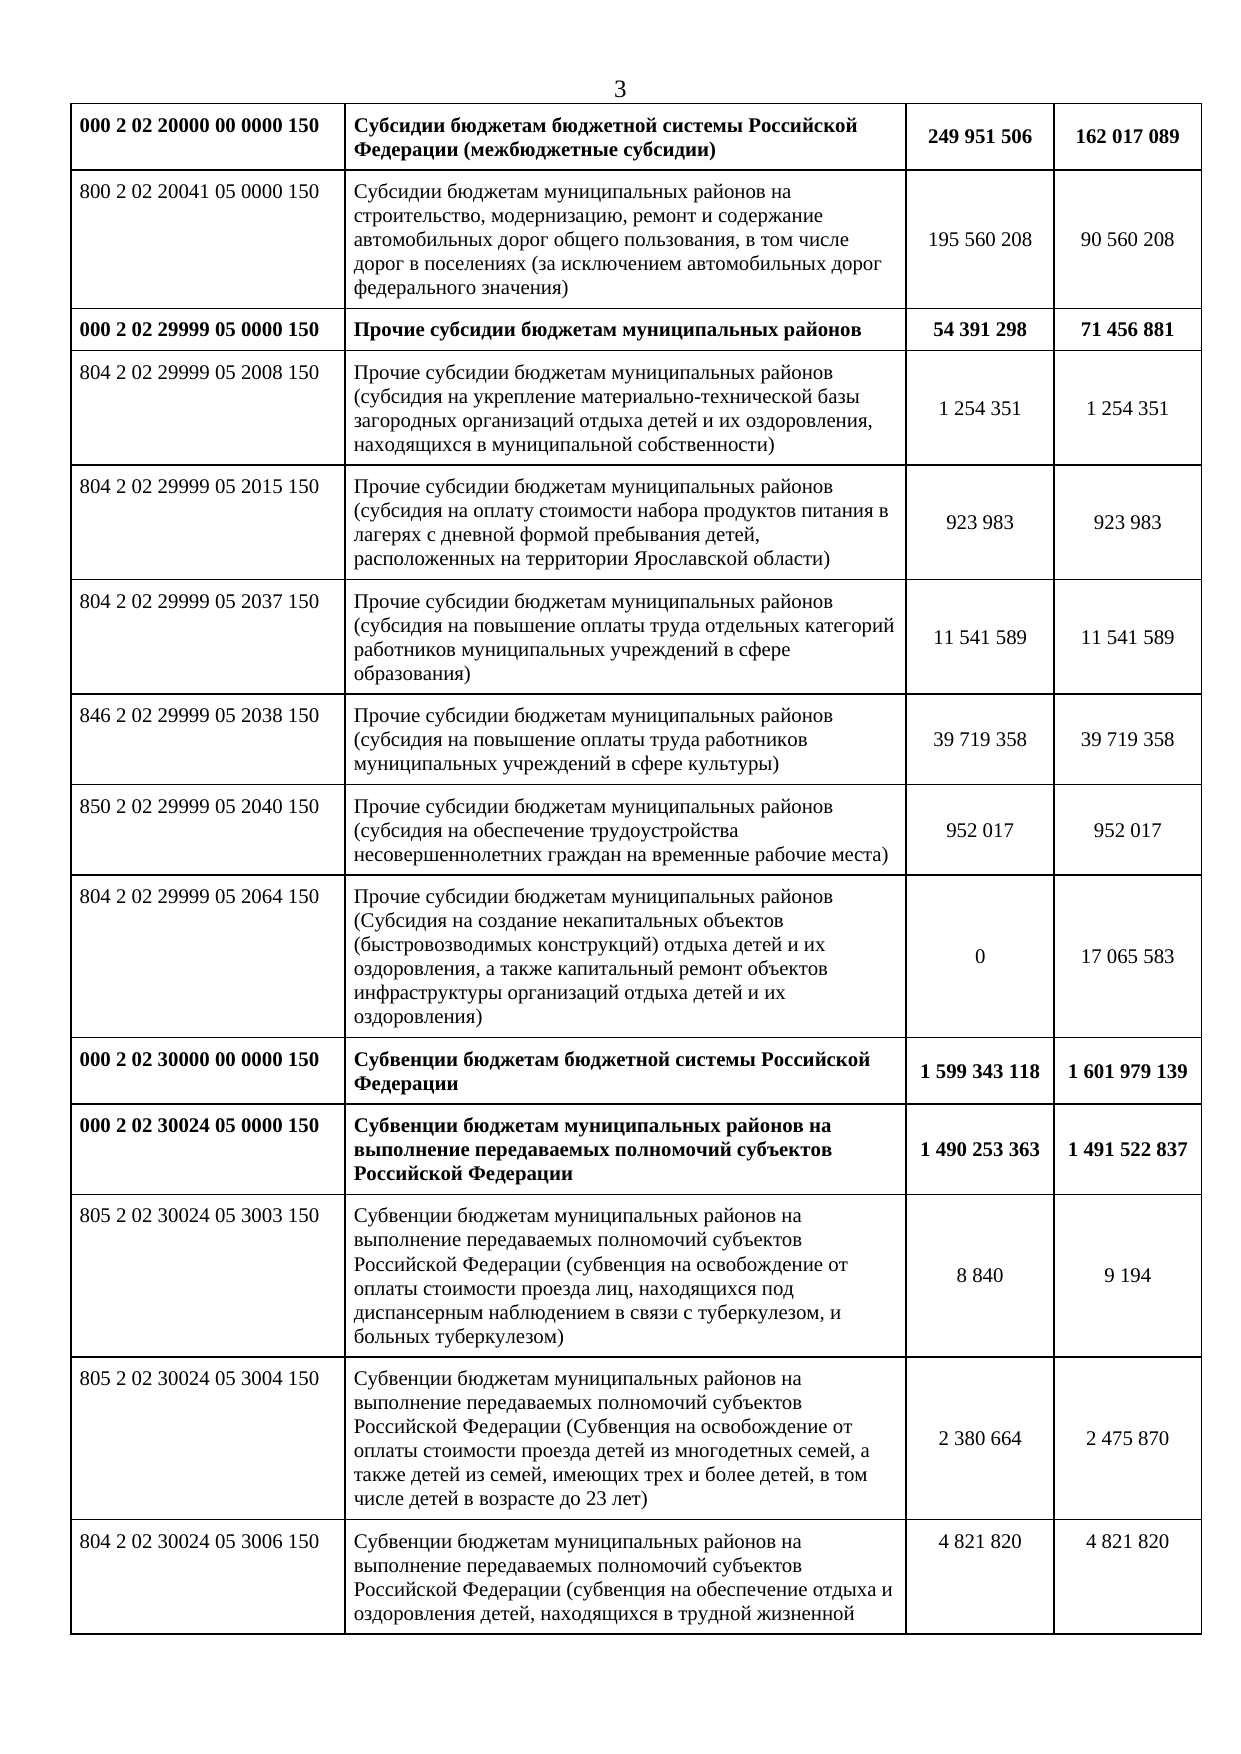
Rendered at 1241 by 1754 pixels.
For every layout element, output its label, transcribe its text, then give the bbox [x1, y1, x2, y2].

table_cell 000 2 02 30024 05 0000 150 [72, 1105, 344, 1193]
table_cell Прочие субсидии бюджетам муниципальных районов (субсидия на укрепление материально-технической базы загородных организаций отдыха детей и их оздоровления, находящихся в муниципальной собственности) [346, 351, 905, 464]
table_cell 952 017 [907, 785, 1053, 874]
table_cell Прочие субсидии бюджетам муниципальных районов (субсидия на обеспечение трудоустройства несовершеннолетних граждан на временные рабочие места) [346, 785, 905, 874]
table_cell 162 017 089 [1055, 104, 1201, 169]
table_cell Субвенции бюджетам муниципальных районов на выполнение передаваемых полномочий субъектов Российской Федерации [346, 1105, 905, 1193]
table_cell 1 491 522 837 [1055, 1105, 1201, 1193]
table_cell 805 2 02 30024 05 3003 150 [72, 1195, 344, 1356]
table_cell 1 601 979 139 [1055, 1038, 1201, 1103]
table_cell 000 2 02 29999 05 0000 150 [72, 309, 344, 350]
table_cell 195 560 208 [907, 171, 1053, 307]
table_cell 804 2 02 29999 05 2015 150 [72, 466, 344, 579]
table_cell 805 2 02 30024 05 3004 150 [72, 1358, 344, 1519]
table_cell 923 983 [907, 466, 1053, 579]
table_cell 4 821 820 [907, 1520, 1053, 1633]
table_cell 39 719 358 [1055, 695, 1201, 784]
table_cell 1 254 351 [907, 351, 1053, 464]
table_cell Субсидии бюджетам бюджетной системы Российской Федерации (межбюджетные субсидии) [346, 104, 905, 169]
table_cell 1 599 343 118 [907, 1038, 1053, 1103]
table_cell Субвенции бюджетам бюджетной системы Российской Федерации [346, 1038, 905, 1103]
table_cell 923 983 [1055, 466, 1201, 579]
table_cell 54 391 298 [907, 309, 1053, 350]
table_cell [346, 1520, 905, 1633]
table_cell 800 2 02 20041 05 0000 150 [72, 171, 344, 307]
table_cell 000 2 02 30000 00 0000 150 [72, 1038, 344, 1103]
table_cell 4 821 820 [1055, 1520, 1201, 1633]
table_cell 2 380 664 [907, 1358, 1053, 1519]
table_cell 846 2 02 29999 05 2038 150 [72, 695, 344, 784]
table_cell 952 017 [1055, 785, 1201, 874]
table_cell Прочие субсидии бюджетам муниципальных районов [346, 309, 905, 350]
table_cell Прочие субсидии бюджетам муниципальных районов (субсидия на повышение оплаты труда отдельных категорий работников муниципальных учреждений в сфере образования) [346, 580, 905, 693]
table_cell 2 475 870 [1055, 1358, 1201, 1519]
table_cell Прочие субсидии бюджетам муниципальных районов (субсидия на повышение оплаты труда работников муниципальных учреждений в сфере культуры) [346, 695, 905, 784]
table_cell 850 2 02 29999 05 2040 150 [72, 785, 344, 874]
table_cell 000 2 02 20000 00 0000 150 [72, 104, 344, 169]
table_cell 249 951 506 [907, 104, 1053, 169]
table_cell 9 194 [1055, 1195, 1201, 1356]
table_cell 17 065 583 [1055, 876, 1201, 1037]
table_cell 11 541 589 [907, 580, 1053, 693]
table_cell Субвенции бюджетам муниципальных районов на выполнение передаваемых полномочий субъектов Российской Федерации (Субвенция на освобождение от оплаты стоимости проезда детей из многодетных семей, а также детей из семей, имеющих трех и более детей, в том числе детей в возрасте до 23 лет) [346, 1358, 905, 1519]
table_cell 71 456 881 [1055, 309, 1201, 350]
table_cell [72, 1520, 344, 1633]
table_cell Субсидии бюджетам муниципальных районов на строительство, модернизацию, ремонт и содержание автомобильных дорог общего пользования, в том числе дорог в поселениях (за исключением автомобильных дорог федерального значения) [346, 171, 905, 307]
table_cell Прочие субсидии бюджетам муниципальных районов (Субсидия на создание некапитальных объектов (быстровозводимых конструкций) отдыха детей и их оздоровления, а также капитальный ремонт объектов инфраструктуры организаций отдыха детей и их оздоровления) [346, 876, 905, 1037]
table_cell Субвенции бюджетам муниципальных районов на выполнение передаваемых полномочий субъектов Российской Федерации (субвенция на освобождение от оплаты стоимости проезда лиц, находящихся под диспансерным наблюдением в связи с туберкулезом, и больных туберкулезом) [346, 1195, 905, 1356]
table_cell 804 2 02 29999 05 2064 150 [72, 876, 344, 1037]
table_cell 1 254 351 [1055, 351, 1201, 464]
table_cell 804 2 02 29999 05 2037 150 [72, 580, 344, 693]
table_cell 804 2 02 29999 05 2008 150 [72, 351, 344, 464]
table_cell Прочие субсидии бюджетам муниципальных районов (субсидия на оплату стоимости набора продуктов питания в лагерях с дневной формой пребывания детей, расположенных на территории Ярославской области) [346, 466, 905, 579]
table_cell 0 [907, 876, 1053, 1037]
table_cell 8 840 [907, 1195, 1053, 1356]
table_cell 90 560 208 [1055, 171, 1201, 307]
table_cell 39 719 358 [907, 695, 1053, 784]
table_cell 11 541 589 [1055, 580, 1201, 693]
table_cell 1 490 253 363 [907, 1105, 1053, 1193]
